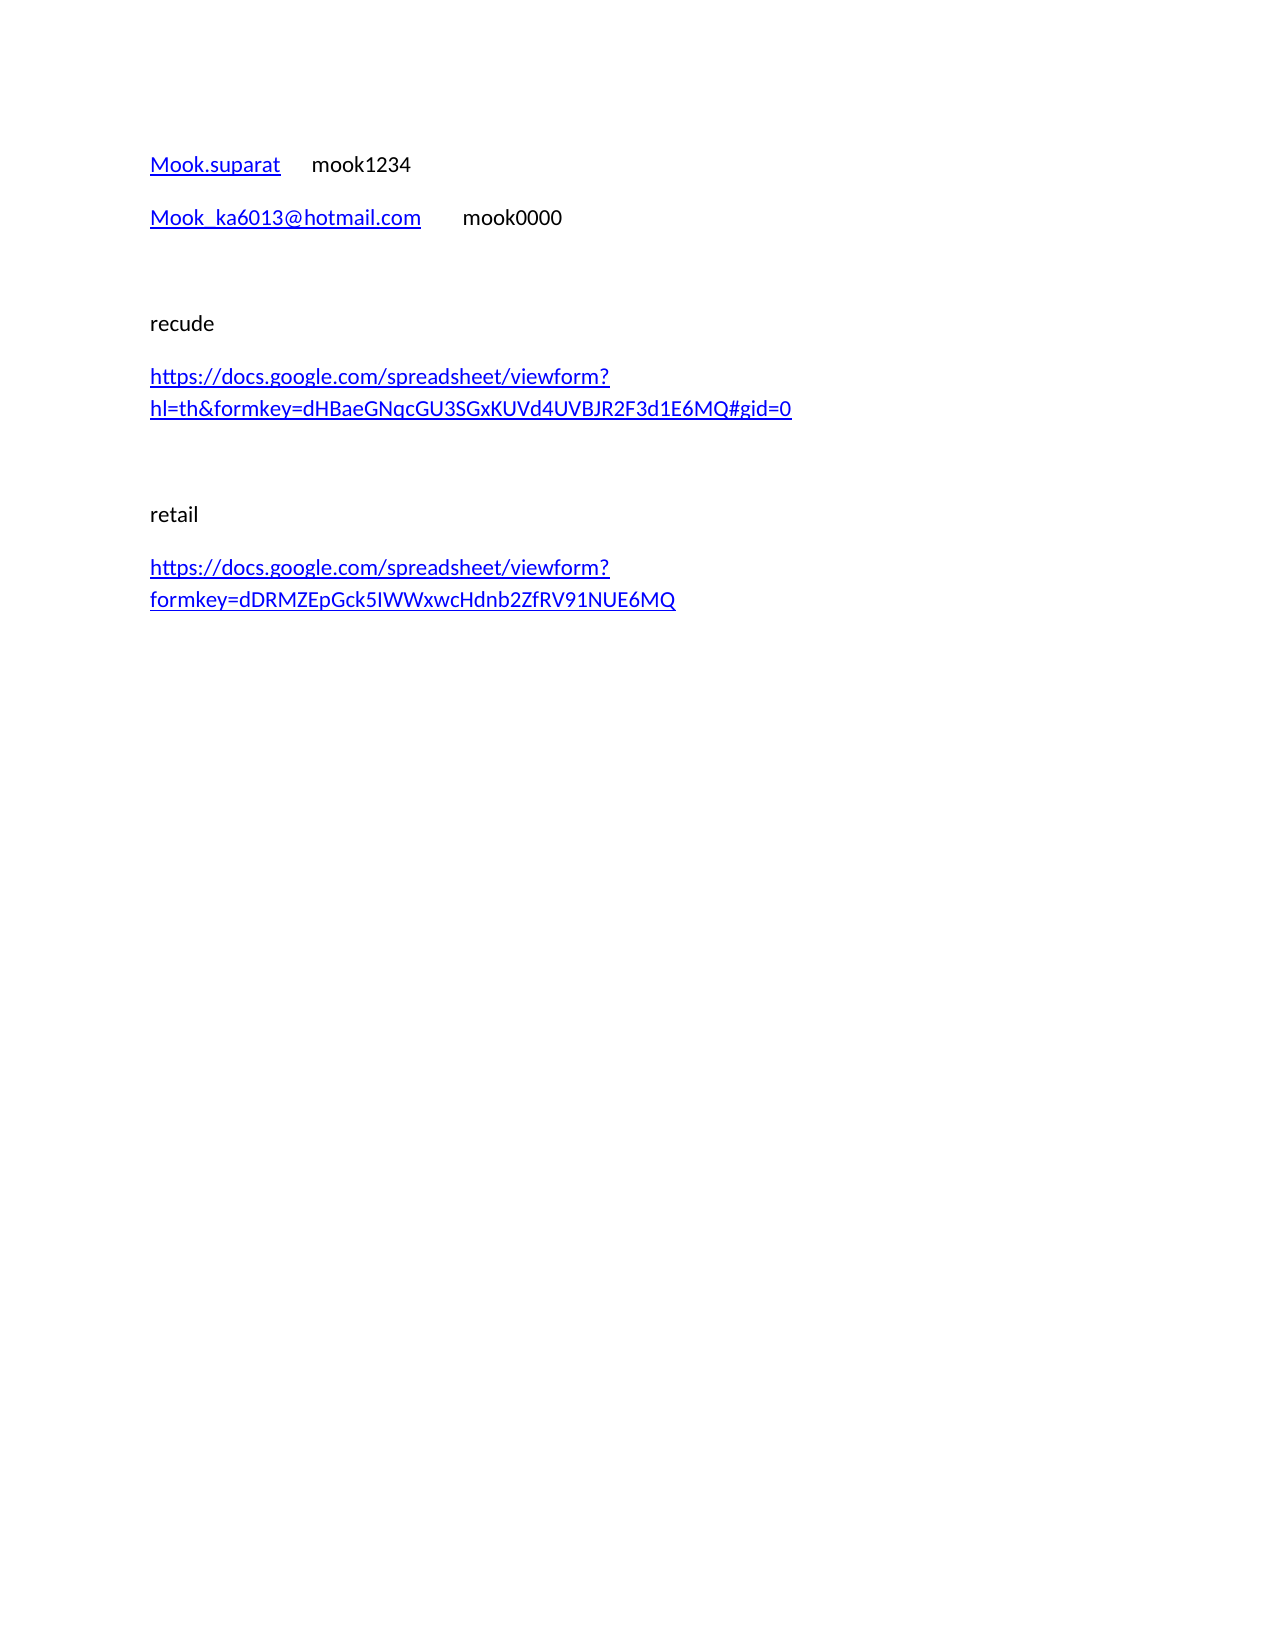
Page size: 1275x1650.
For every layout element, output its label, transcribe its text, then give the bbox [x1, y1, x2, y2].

text recude [150, 309, 1125, 337]
text https://docs.google.com/spreadsheet/viewform?formkey=dDRMZEpGck5IWWxwcHdnb2ZfRV91NUE6MQ [150, 553, 1125, 613]
text retail [150, 500, 1125, 528]
text Mook_ka6013@hotmail.com mook0000 [150, 203, 1125, 231]
text Mook.suparat mook1234 [150, 150, 1125, 178]
text https://docs.google.com/spreadsheet/viewform?hl=th&formkey=dHBaeGNqcGU3SGxKUVd4UVBJR2F3d1E6MQ#gid=0 [150, 362, 1125, 422]
